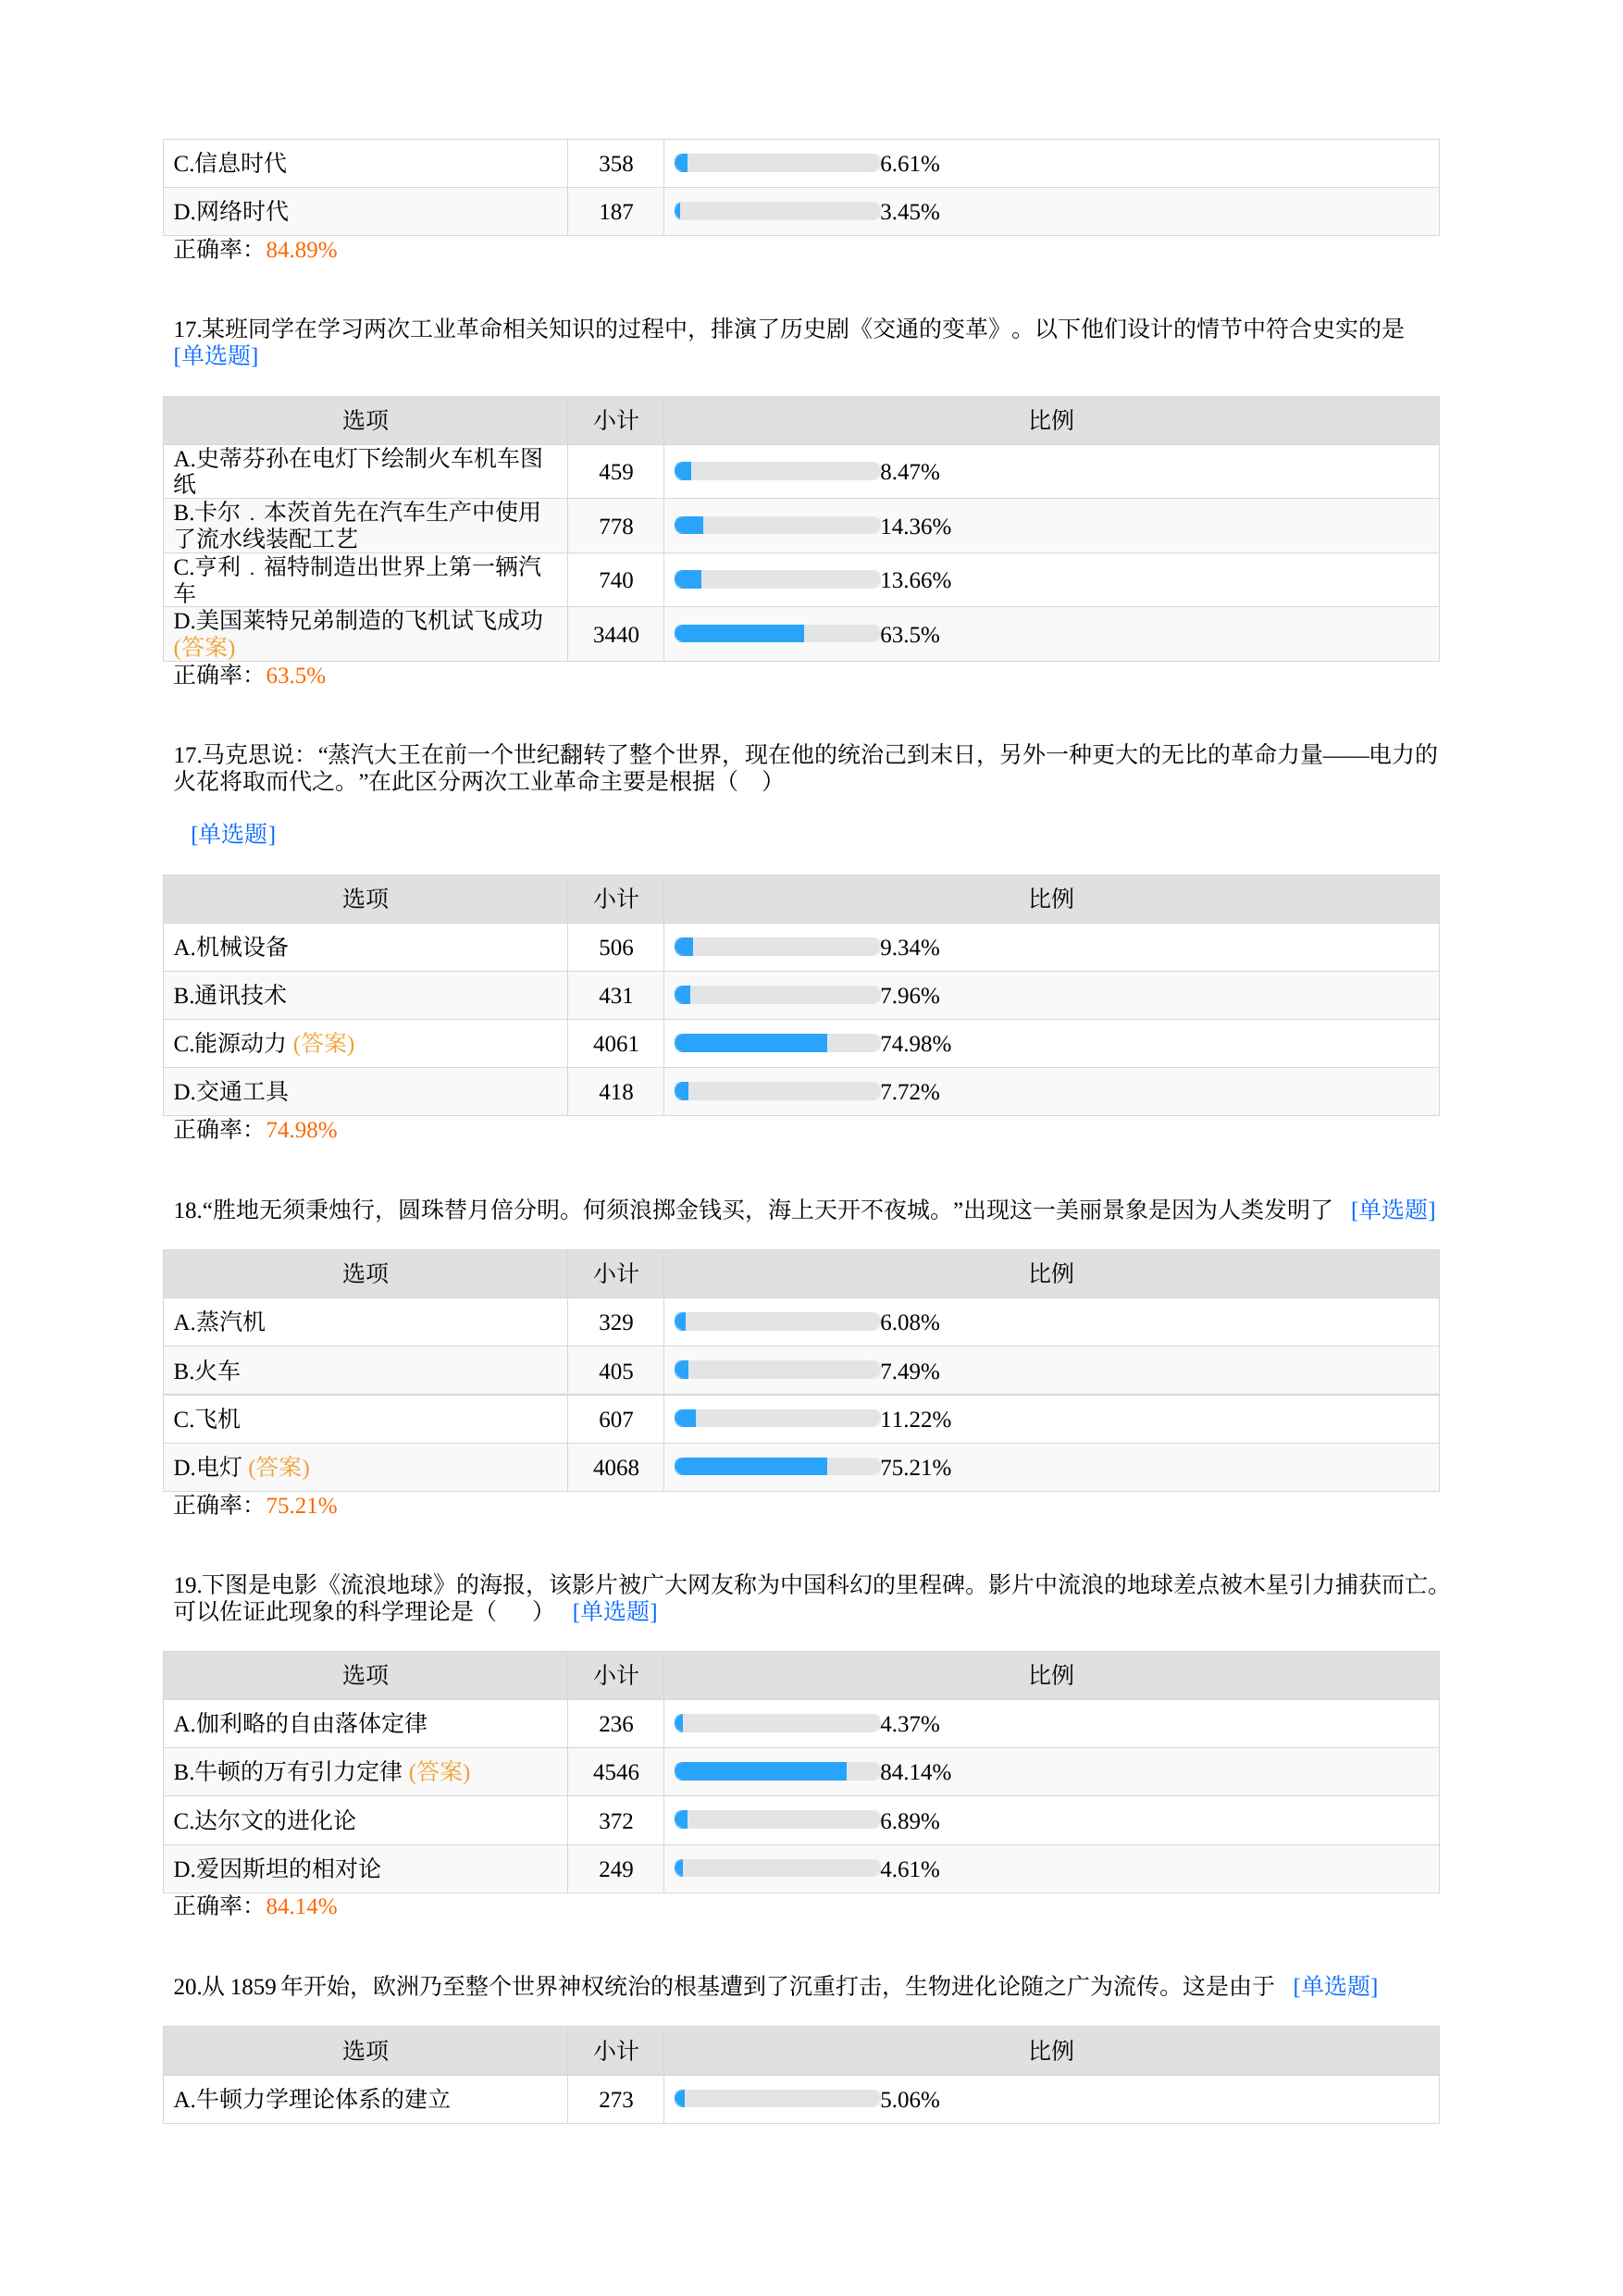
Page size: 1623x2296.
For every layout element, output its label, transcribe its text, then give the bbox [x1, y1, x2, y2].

table_cell A.蒸汽机 [164, 1298, 567, 1346]
table_header 选项 [164, 397, 567, 444]
table_cell C.飞机 [164, 1396, 567, 1442]
picture [675, 986, 881, 1004]
picture [675, 937, 881, 956]
table_header 选项 [164, 1250, 567, 1297]
table_header 比例 [664, 2027, 1439, 2074]
table_cell 4068 [568, 1444, 663, 1491]
table_cell 740 [568, 553, 663, 606]
text 正确率：63.5% [173, 662, 1449, 689]
picture [675, 1409, 881, 1427]
picture [675, 625, 881, 642]
picture [675, 1810, 881, 1829]
table_cell 7.49% [664, 1347, 1439, 1394]
table_cell C.亨利﹒福特制造出世界上第一辆汽车 [164, 553, 567, 606]
picture [675, 570, 881, 589]
table_cell A.机械设备 [164, 924, 567, 971]
table_cell 13.66% [664, 553, 1439, 606]
table_cell D.美国莱特兄弟制造的飞机试飞成功 (答案) [164, 607, 567, 661]
table_cell 187 [568, 188, 663, 235]
picture [675, 1859, 881, 1877]
table_header 比例 [664, 1652, 1439, 1699]
text 17.马克思说：“蒸汽大王在前一个世纪翻转了整个世界，现在他的统治己到末日，另外一种更大的无比的革命力量——电力的火花将取而代之。”在此区分两次工业革命主要是根据（ ） [173, 741, 1449, 795]
picture [675, 1714, 881, 1732]
table_header 比例 [664, 875, 1439, 923]
table_cell 418 [568, 1068, 663, 1115]
table_header 选项 [164, 1652, 567, 1699]
table_cell B.通讯技术 [164, 972, 567, 1019]
text 20.从1859年开始，欧洲乃至整个世界神权统治的根基遭到了沉重打击，生物进化论随之广为流传。这是由于 [单选题] [173, 1973, 1449, 2000]
table_cell B.牛顿的万有引力定律 (答案) [164, 1748, 567, 1795]
table_cell D.电灯 (答案) [164, 1444, 567, 1491]
table_cell 9.34% [664, 924, 1439, 971]
picture [675, 1312, 881, 1331]
text 正确率：84.89% [173, 236, 1449, 263]
table_cell 405 [568, 1347, 663, 1394]
table_cell 7.96% [664, 972, 1439, 1019]
table_cell 3440 [568, 607, 663, 661]
table_cell 11.22% [664, 1396, 1439, 1442]
table_cell 778 [568, 499, 663, 552]
table_cell 5.06% [664, 2076, 1439, 2122]
table_cell D.爱因斯坦的相对论 [164, 1845, 567, 1892]
picture [675, 1762, 881, 1781]
table_cell 75.21% [664, 1444, 1439, 1491]
table_cell 4.61% [664, 1845, 1439, 1892]
table_cell 273 [568, 2076, 663, 2122]
table_header 小计 [568, 397, 663, 444]
table_header 比例 [664, 1250, 1439, 1297]
table_cell A.牛顿力学理论体系的建立 [164, 2076, 567, 2122]
table_header 比例 [664, 397, 1439, 444]
picture [675, 462, 881, 480]
table_cell 358 [568, 140, 663, 187]
table_cell 329 [568, 1298, 663, 1346]
picture [675, 154, 881, 172]
table_cell 372 [568, 1796, 663, 1843]
table_cell 249 [568, 1845, 663, 1892]
table_cell 4.37% [664, 1700, 1439, 1747]
table_cell 7.72% [664, 1068, 1439, 1115]
text 正确率：75.21% [173, 1492, 1449, 1518]
table_cell D.网络时代 [164, 188, 567, 235]
table_cell 6.89% [664, 1796, 1439, 1843]
table_cell 14.36% [664, 499, 1439, 552]
table_cell 459 [568, 445, 663, 498]
table_cell 63.5% [664, 607, 1439, 661]
table_cell 4546 [568, 1748, 663, 1795]
table_cell 607 [568, 1396, 663, 1442]
text 正确率：84.14% [173, 1893, 1449, 1919]
table_cell D.交通工具 [164, 1068, 567, 1115]
text 19.下图是电影《流浪地球》的海报，该影片被广大网友称为中国科幻的里程碑。影片中流浪的地球差点被木星引力捕获而亡。可以佐证此现象的科学理论是（ ） [单选题] [173, 1571, 1449, 1624]
text 18.“胜地无须秉烛行，圆珠替月倍分明。何须浪掷金钱买，海上天开不夜城。”出现这一美丽景象是因为人类发明了 [单选题] [173, 1197, 1449, 1222]
table_header 选项 [164, 2027, 567, 2074]
table_cell B.卡尔﹒本茨首先在汽车生产中使用了流水线装配工艺 [164, 499, 567, 552]
table_cell A.史蒂芬孙在电灯下绘制火车机车图纸 [164, 445, 567, 498]
table_cell 8.47% [664, 445, 1439, 498]
table_cell C.能源动力 (答案) [164, 1020, 567, 1067]
text [单选题] [173, 821, 1449, 848]
table_cell 6.08% [664, 1298, 1439, 1346]
table_cell 6.61% [664, 140, 1439, 187]
table_cell 236 [568, 1700, 663, 1747]
table_header 小计 [568, 2027, 663, 2074]
picture [675, 1360, 881, 1379]
table_header 小计 [568, 875, 663, 923]
picture [675, 1034, 881, 1052]
table_cell 84.14% [664, 1748, 1439, 1795]
table_cell C.信息时代 [164, 140, 567, 187]
table_header 小计 [568, 1652, 663, 1699]
text 17.某班同学在学习两次工业革命相关知识的过程中，排演了历史剧《交通的变革》。以下他们设计的情节中符合史实的是 [单选题] [173, 316, 1449, 369]
picture [675, 516, 881, 534]
table_cell C.达尔文的进化论 [164, 1796, 567, 1843]
table_cell 3.45% [664, 188, 1439, 235]
table_cell 74.98% [664, 1020, 1439, 1067]
picture [675, 1458, 881, 1475]
table_cell B.火车 [164, 1347, 567, 1394]
picture [675, 202, 881, 220]
picture [675, 1082, 881, 1100]
table_header 选项 [164, 875, 567, 923]
table_cell 431 [568, 972, 663, 1019]
table_cell 506 [568, 924, 663, 971]
table_header 小计 [568, 1250, 663, 1297]
table_cell A.伽利略的自由落体定律 [164, 1700, 567, 1747]
picture [675, 2090, 881, 2107]
table_cell 4061 [568, 1020, 663, 1067]
text 正确率：74.98% [173, 1116, 1449, 1143]
